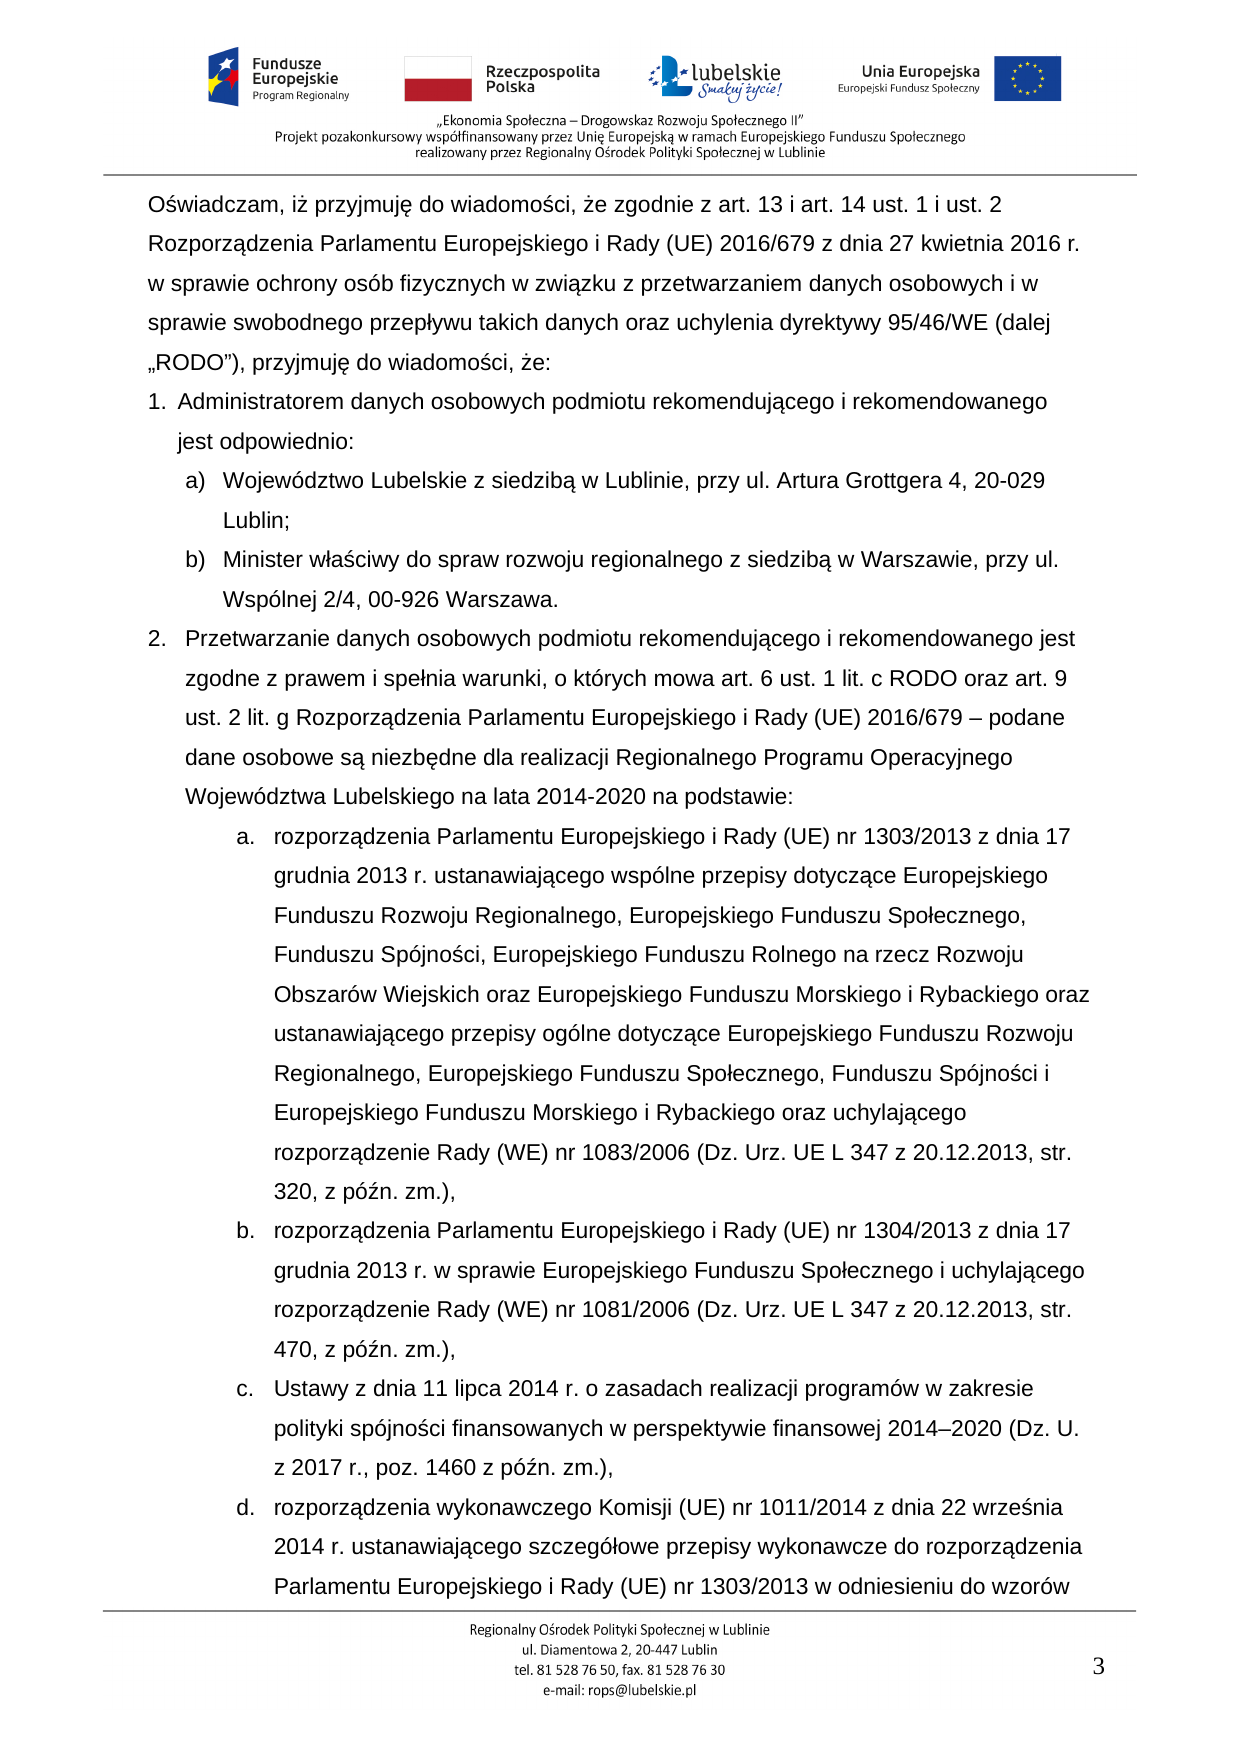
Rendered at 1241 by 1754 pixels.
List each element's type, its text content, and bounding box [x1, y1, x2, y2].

list Administratorem danych osobowych podmiotu rekomendującego i rekomendowanego jest odpowiednio: [148, 388, 1093, 454]
list Ustawy z dnia 11 lipca 2014 r. o zasadach realizacji programów w zakresie polityki spójności finansowanych w perspektywie finansowej 2014–2020 (Dz. U. z 2017 r., poz. 1460 z późn. zm.), [236, 1375, 1093, 1481]
list rozporządzenia Parlamentu Europejskiego i Rady (UE) nr 1303/2013 z dnia 17 grudnia 2013 r. ustanawiającego wspólne przepisy dotyczące Europejskiego Funduszu Rozwoju Regionalnego, Europejskiego Funduszu Społecznego, Funduszu Spójności, Europejskiego Funduszu Rolnego na rzecz Rozwoju Obszarów Wiejskich oraz Europejskiego Funduszu Morskiego i Rybackiego oraz ustanawiającego przepisy ogólne dotyczące Europejskiego Funduszu Rozwoju Regionalnego, Europejskiego Funduszu Społecznego, Funduszu Spójności i Europejskiego Funduszu Morskiego i Rybackiego oraz uchylającego rozporządzenie Rady (WE) nr 1083/2006 (Dz. Urz. UE L 347 z 20.12.2013, str. 320, z późn. zm.), [236, 823, 1093, 1204]
list rozporządzenia Parlamentu Europejskiego i Rady (UE) nr 1304/2013 z dnia 17 grudnia 2013 r. w sprawie Europejskiego Funduszu Społecznego i uchylającego rozporządzenie Rady (WE) nr 1081/2006 (Dz. Urz. UE L 347 z 20.12.2013, str. 470, z późn. zm.), [236, 1217, 1093, 1362]
list Województwo Lubelskie z siedzibą w Lublinie, przy ul. Artura Grottgera 4, 20-029 Lublin; [185, 467, 1093, 533]
picture [102, 1607, 1137, 1710]
text Oświadczam, iż przyjmuję do wiadomości, że zgodnie z art. 13 i art. 14 ust. 1 i ust. 2 Rozporządzenia Parlamentu Europejskiego i Rady (UE) 2016/679 z dnia 27 kwietnia 2016 r. w sprawie ochrony osób fizycznych w związku z przetwarzaniem danych osobowych i w sprawie swobodnego przepływu takich danych oraz uchylenia dyrektywy 95/46/WE (dalej „RODO”), przyjmuję do wiadomości, że: [148, 148, 1093, 375]
list Przetwarzanie danych osobowych podmiotu rekomendującego i rekomendowanego jest zgodne z prawem i spełnia warunki, o których mowa art. 6 ust. 1 lit. c RODO oraz art. 9 ust. 2 lit. g Rozporządzenia Parlamentu Europejskiego i Rady (UE) 2016/679 – podane dane osobowe są niezbędne dla realizacji Regionalnego Programu Operacyjnego Województwa Lubelskiego na lata 2014-2020 na podstawie: [148, 625, 1093, 809]
list Minister właściwy do spraw rozwoju regionalnego z siedzibą w Warszawie, przy ul. Wspólnej 2/4, 00-926 Warszawa. [185, 546, 1093, 612]
picture [103, 37, 1137, 178]
